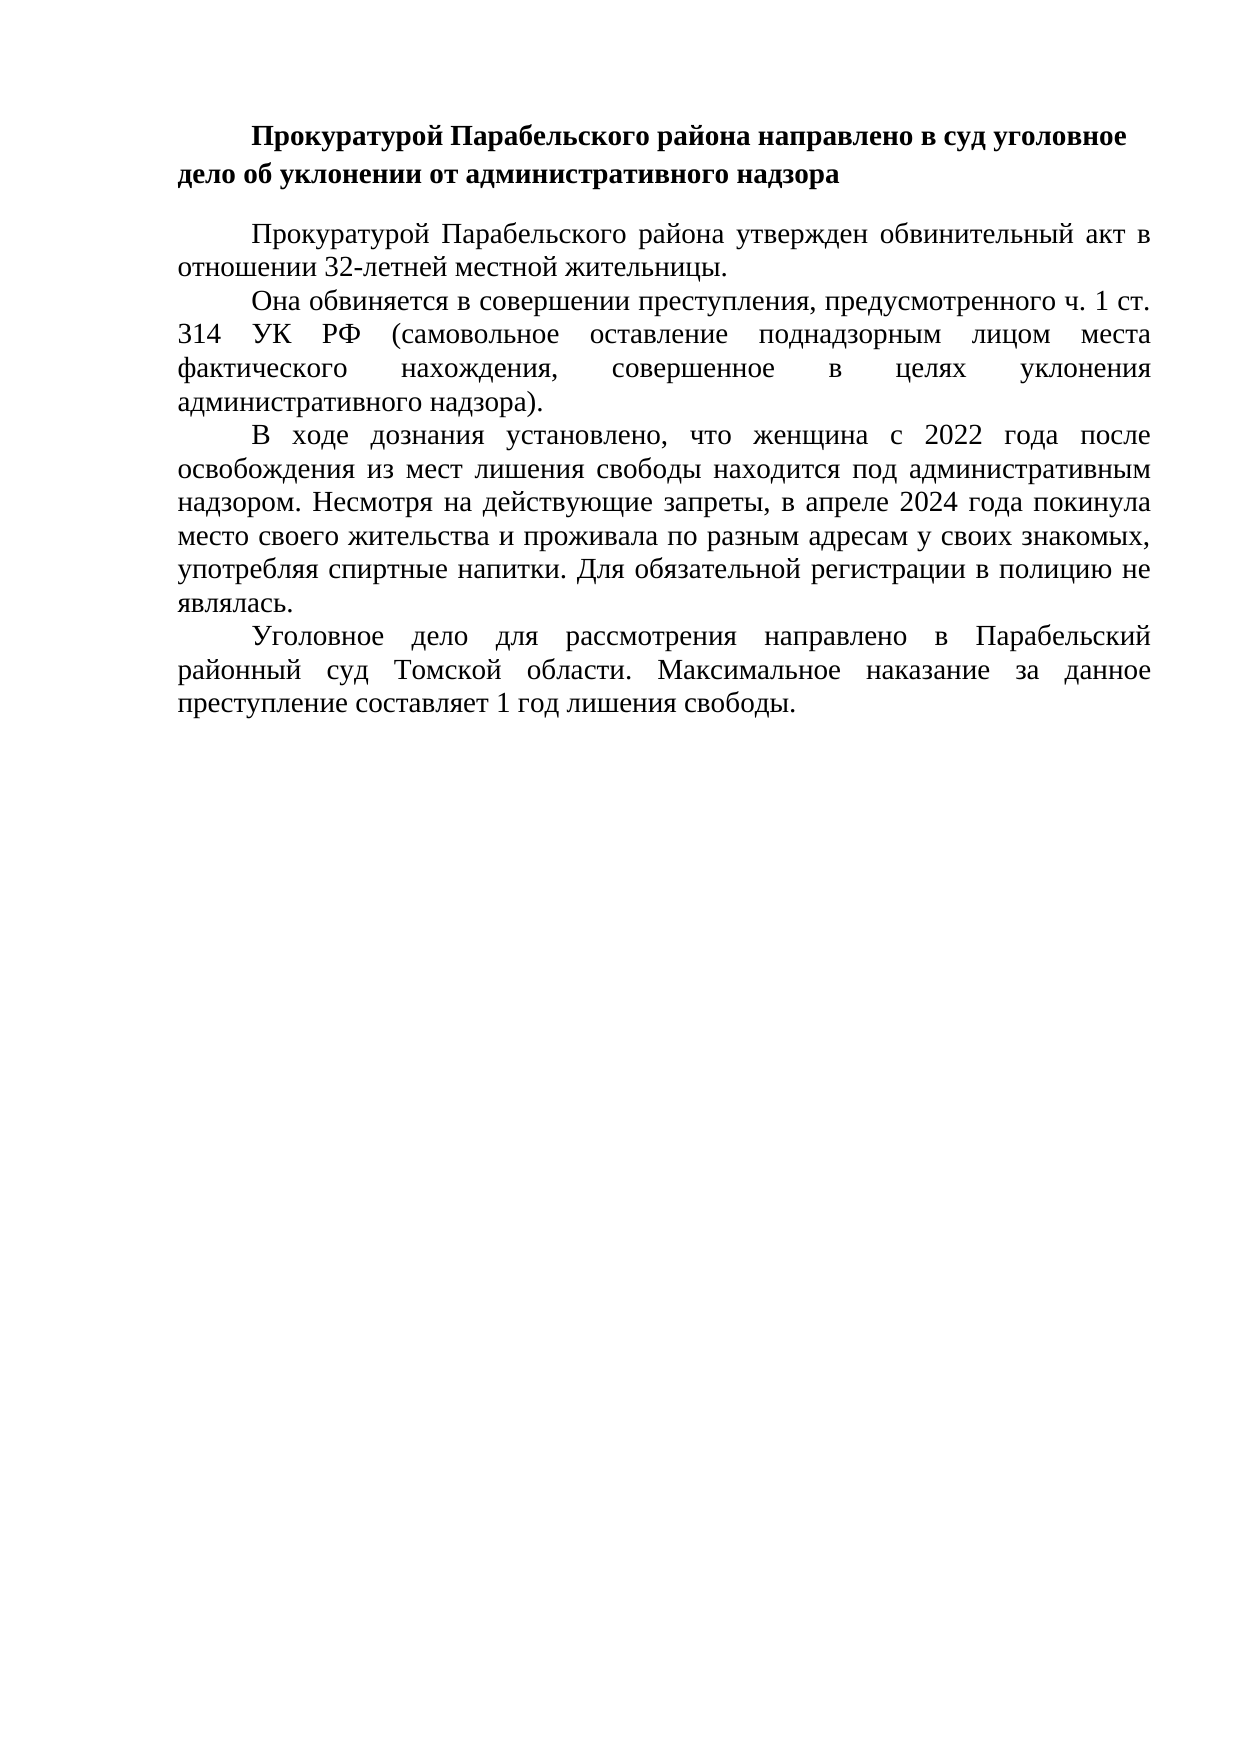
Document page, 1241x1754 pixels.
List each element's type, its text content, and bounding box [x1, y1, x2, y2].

text Прокуратурой Парабельского района утвержден обвинительный акт в отношении 32-летней местной жительницы. [177, 216, 1152, 283]
text Уголовное дело для рассмотрения направлено в Парабельский районный суд Томской области. Максимальное наказание за данное преступление составляет 1 год лишения свободы. [177, 618, 1152, 719]
text Прокуратурой Парабельского района направлено в суд уголовное дело об уклонении от административного надзора [177, 118, 1152, 190]
text Она обвиняется в совершении преступления, предусмотренного ч. 1 ст. 314 УК РФ (самовольное оставление поднадзорным лицом места фактического нахождения, совершенное в целях уклонения административного надзора). [177, 283, 1152, 417]
text В ходе дознания установлено, что женщина с 2022 года после освобождения из мест лишения свободы находится под административным надзором. Несмотря на действующие запреты, в апреле 2024 года покинула место своего жительства и проживала по разным адресам у своих знакомых, употребляя спиртные напитки. Для обязательной регистрации в полицию не являлась. [177, 417, 1152, 618]
